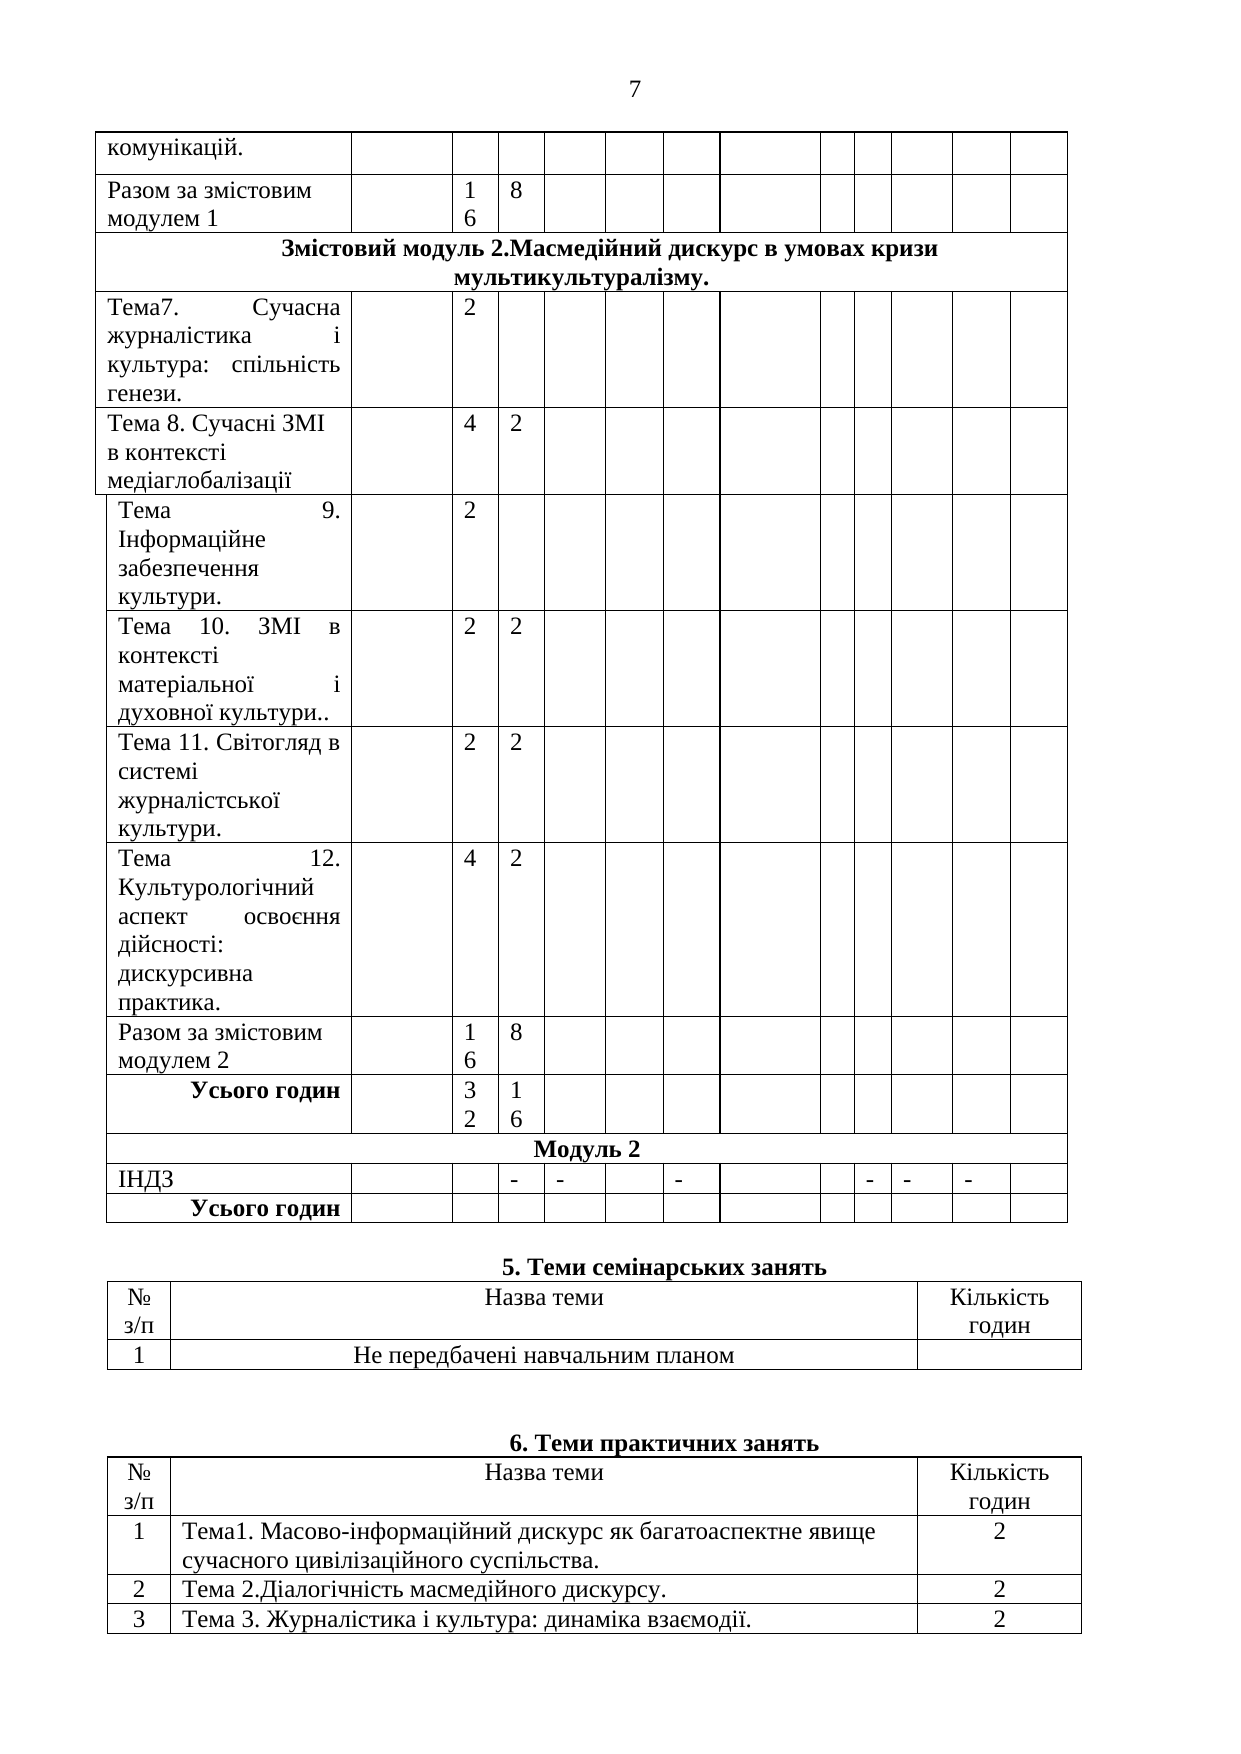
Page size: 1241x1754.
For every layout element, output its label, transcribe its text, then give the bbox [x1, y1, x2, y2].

table_cell [821, 175, 854, 232]
table_cell Не передбачені навчальним планом [171, 1340, 917, 1369]
table_cell [606, 133, 663, 174]
table_cell [953, 1017, 1010, 1074]
table_cell 2 [499, 408, 544, 494]
table_cell [821, 1194, 854, 1222]
table_cell - [545, 1164, 605, 1192]
table_cell Усього годин [107, 1075, 351, 1133]
table_cell [892, 727, 952, 842]
table_cell [664, 292, 719, 407]
table_cell [352, 133, 452, 174]
table_cell [855, 292, 891, 407]
table_cell Тема 2.Діалогічність масмедійного дискурсу. [171, 1575, 917, 1603]
table_cell [821, 408, 854, 494]
table_cell 2 [453, 292, 498, 407]
table_cell 8 [499, 1017, 544, 1074]
table_cell [855, 175, 891, 232]
table_cell 2 [918, 1604, 1081, 1633]
table_cell [664, 133, 719, 174]
table_cell 2 [499, 727, 544, 842]
table_cell [892, 495, 952, 610]
table_cell [953, 1194, 1010, 1222]
table_cell [855, 1194, 891, 1222]
table_cell [953, 133, 1010, 174]
table_cell [664, 611, 719, 726]
table_cell 2 [453, 495, 498, 610]
table_header Кількість годин [918, 1458, 1081, 1515]
table_cell [606, 1194, 663, 1222]
table_cell [892, 843, 952, 1016]
table_cell Тема 11. Світогляд в системі журналістської культури. [107, 727, 351, 842]
table_cell 2 [499, 133, 544, 174]
table_cell [606, 611, 663, 726]
table_cell 2 [918, 1516, 1081, 1573]
table_cell [721, 175, 820, 232]
table_cell 2 [453, 133, 498, 174]
table_cell Тема 8. Сучасні ЗМІ в контексті медіаглобалізації [96, 408, 351, 494]
table_cell [545, 292, 605, 407]
table_cell Усього годин [107, 1194, 351, 1222]
table_cell 2 [453, 611, 498, 726]
table_cell - [664, 1164, 719, 1192]
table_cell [96, 133, 351, 174]
table_cell [664, 1017, 719, 1074]
table_cell [606, 1164, 663, 1192]
table_cell [499, 292, 544, 407]
table_cell [855, 727, 891, 842]
table_cell [821, 1164, 854, 1192]
table_cell [352, 1075, 452, 1133]
table_cell [545, 611, 605, 726]
table_cell [953, 175, 1010, 232]
table_cell [1011, 1017, 1067, 1074]
table_cell 2 [108, 1575, 170, 1603]
table_cell [892, 611, 952, 726]
table_cell ІНДЗ [107, 1164, 351, 1192]
table_cell [545, 133, 605, 174]
table_cell [855, 495, 891, 610]
table_cell [499, 1194, 544, 1222]
table_cell 16 [499, 1075, 544, 1133]
table_cell [545, 1194, 605, 1222]
table_cell [352, 495, 452, 610]
table_cell 2 [918, 1575, 1081, 1603]
table_cell 2 [453, 727, 498, 842]
text 6. Теми практичних занять [177, 1428, 1152, 1456]
table_cell Тема 12. Культурологічний аспект освоєння дійсності: дискурсивна практика. [107, 843, 351, 1016]
table_cell [664, 1194, 719, 1222]
table_cell [545, 495, 605, 610]
table_cell [352, 408, 452, 494]
table_cell [953, 843, 1010, 1016]
table_cell [664, 175, 719, 232]
table_cell [606, 175, 663, 232]
table_cell Тема 10. ЗМІ в контексті матеріальної і духовної культури.. [107, 611, 351, 726]
table_cell [1011, 727, 1067, 842]
table_cell [1011, 1194, 1067, 1222]
table_cell [821, 292, 854, 407]
table_cell [545, 727, 605, 842]
table_cell [453, 1164, 498, 1192]
table_cell [721, 1075, 820, 1133]
table_cell [1011, 133, 1067, 174]
table_cell - [953, 1164, 1010, 1192]
table_cell [855, 133, 891, 174]
table_cell Разом за змістовим модулем 1 [96, 175, 351, 232]
table_cell [821, 843, 854, 1016]
table_cell 2 [499, 611, 544, 726]
table_cell [721, 292, 820, 407]
table_header Назва теми [171, 1458, 917, 1515]
table_cell [855, 843, 891, 1016]
table_cell [1011, 175, 1067, 232]
table_cell [545, 1075, 605, 1133]
table_cell [1011, 611, 1067, 726]
table_cell [352, 1164, 452, 1192]
table_cell [892, 408, 952, 494]
table_cell 3 [108, 1604, 170, 1633]
table_cell Модуль 2 [107, 1134, 1067, 1163]
table_cell [953, 408, 1010, 494]
table_cell [545, 408, 605, 494]
table_cell [721, 727, 820, 842]
table_cell [352, 292, 452, 407]
table_cell 4 [453, 843, 498, 1016]
table_cell Тема1. Масово-інформаційний дискурс як багатоаспектне явище сучасного цивілізаційного суспільства. [171, 1516, 917, 1573]
text 5. Теми семінарських занять [177, 1252, 1152, 1281]
table_cell [721, 1194, 820, 1222]
table_cell [721, 408, 820, 494]
table_cell [545, 843, 605, 1016]
table_cell [606, 843, 663, 1016]
table_cell [855, 408, 891, 494]
table_cell 1 [108, 1340, 170, 1369]
table_cell 32 [453, 1075, 498, 1133]
table_cell [664, 1075, 719, 1133]
table_cell 16 [453, 175, 498, 232]
table_cell [352, 611, 452, 726]
table_cell - [499, 1164, 544, 1192]
table_cell [545, 1017, 605, 1074]
table_cell - [855, 1164, 891, 1192]
table_cell [352, 1017, 452, 1074]
table_cell [606, 727, 663, 842]
table_cell [821, 611, 854, 726]
table_cell - [892, 1164, 952, 1192]
table_cell [855, 1017, 891, 1074]
table_cell [953, 292, 1010, 407]
table_cell [664, 495, 719, 610]
table_cell [499, 495, 544, 610]
table_header № з/п [108, 1282, 170, 1339]
table_cell [721, 133, 820, 174]
table_cell [606, 495, 663, 610]
table_cell [606, 1075, 663, 1133]
table_cell [721, 611, 820, 726]
table_cell [953, 1075, 1010, 1133]
table_cell [892, 1075, 952, 1133]
table_cell Тема 9. Інформаційне забезпечення культури. [107, 495, 351, 610]
table_cell Змістовий модуль 2.Масмедійний дискурс в умовах кризи мультикультуралізму. [96, 233, 1067, 291]
table_cell 16 [453, 1017, 498, 1074]
table_cell [1011, 1075, 1067, 1133]
table_cell [892, 292, 952, 407]
table_cell Тема7. Сучасна журналістика і культура: спільність генези. [96, 292, 351, 407]
table_cell [953, 727, 1010, 842]
table_cell [821, 133, 854, 174]
table_cell [918, 1340, 1081, 1369]
table_cell [1011, 292, 1067, 407]
table_cell [892, 133, 952, 174]
table_cell Тема 3. Журналістика і культура: динаміка взаємодії. [171, 1604, 917, 1633]
table_cell [953, 495, 1010, 610]
table_cell [352, 727, 452, 842]
table_cell [352, 175, 452, 232]
table_cell [664, 408, 719, 494]
table_header № з/п [108, 1458, 170, 1515]
table_cell [721, 495, 820, 610]
table_cell [664, 727, 719, 842]
table_cell [545, 175, 605, 232]
table_cell [1011, 495, 1067, 610]
table_header Назва теми [171, 1282, 917, 1339]
table_cell [606, 1017, 663, 1074]
table_cell [855, 611, 891, 726]
table_cell [453, 1194, 498, 1222]
table_cell [892, 175, 952, 232]
table_cell [821, 727, 854, 842]
table_cell 2 [499, 843, 544, 1016]
table_header Кількість годин [918, 1282, 1081, 1339]
table_cell [721, 843, 820, 1016]
table_cell [1011, 1164, 1067, 1192]
table_cell [892, 1194, 952, 1222]
table_cell [855, 1075, 891, 1133]
table_cell [953, 611, 1010, 726]
table_cell [1011, 408, 1067, 494]
table_cell [1011, 843, 1067, 1016]
table_cell 4 [453, 408, 498, 494]
table_cell [892, 1017, 952, 1074]
table_cell [664, 843, 719, 1016]
table_cell [352, 1194, 452, 1222]
table_cell [352, 843, 452, 1016]
table_cell Разом за змістовим модулем 2 [107, 1017, 351, 1074]
table_cell [721, 1164, 820, 1192]
table_cell [606, 408, 663, 494]
table_cell 8 [499, 175, 544, 232]
table_cell [821, 1075, 854, 1133]
table_cell [606, 292, 663, 407]
table_cell [821, 495, 854, 610]
table_cell [821, 1017, 854, 1074]
table_cell 1 [108, 1516, 170, 1573]
table_cell [721, 1017, 820, 1074]
